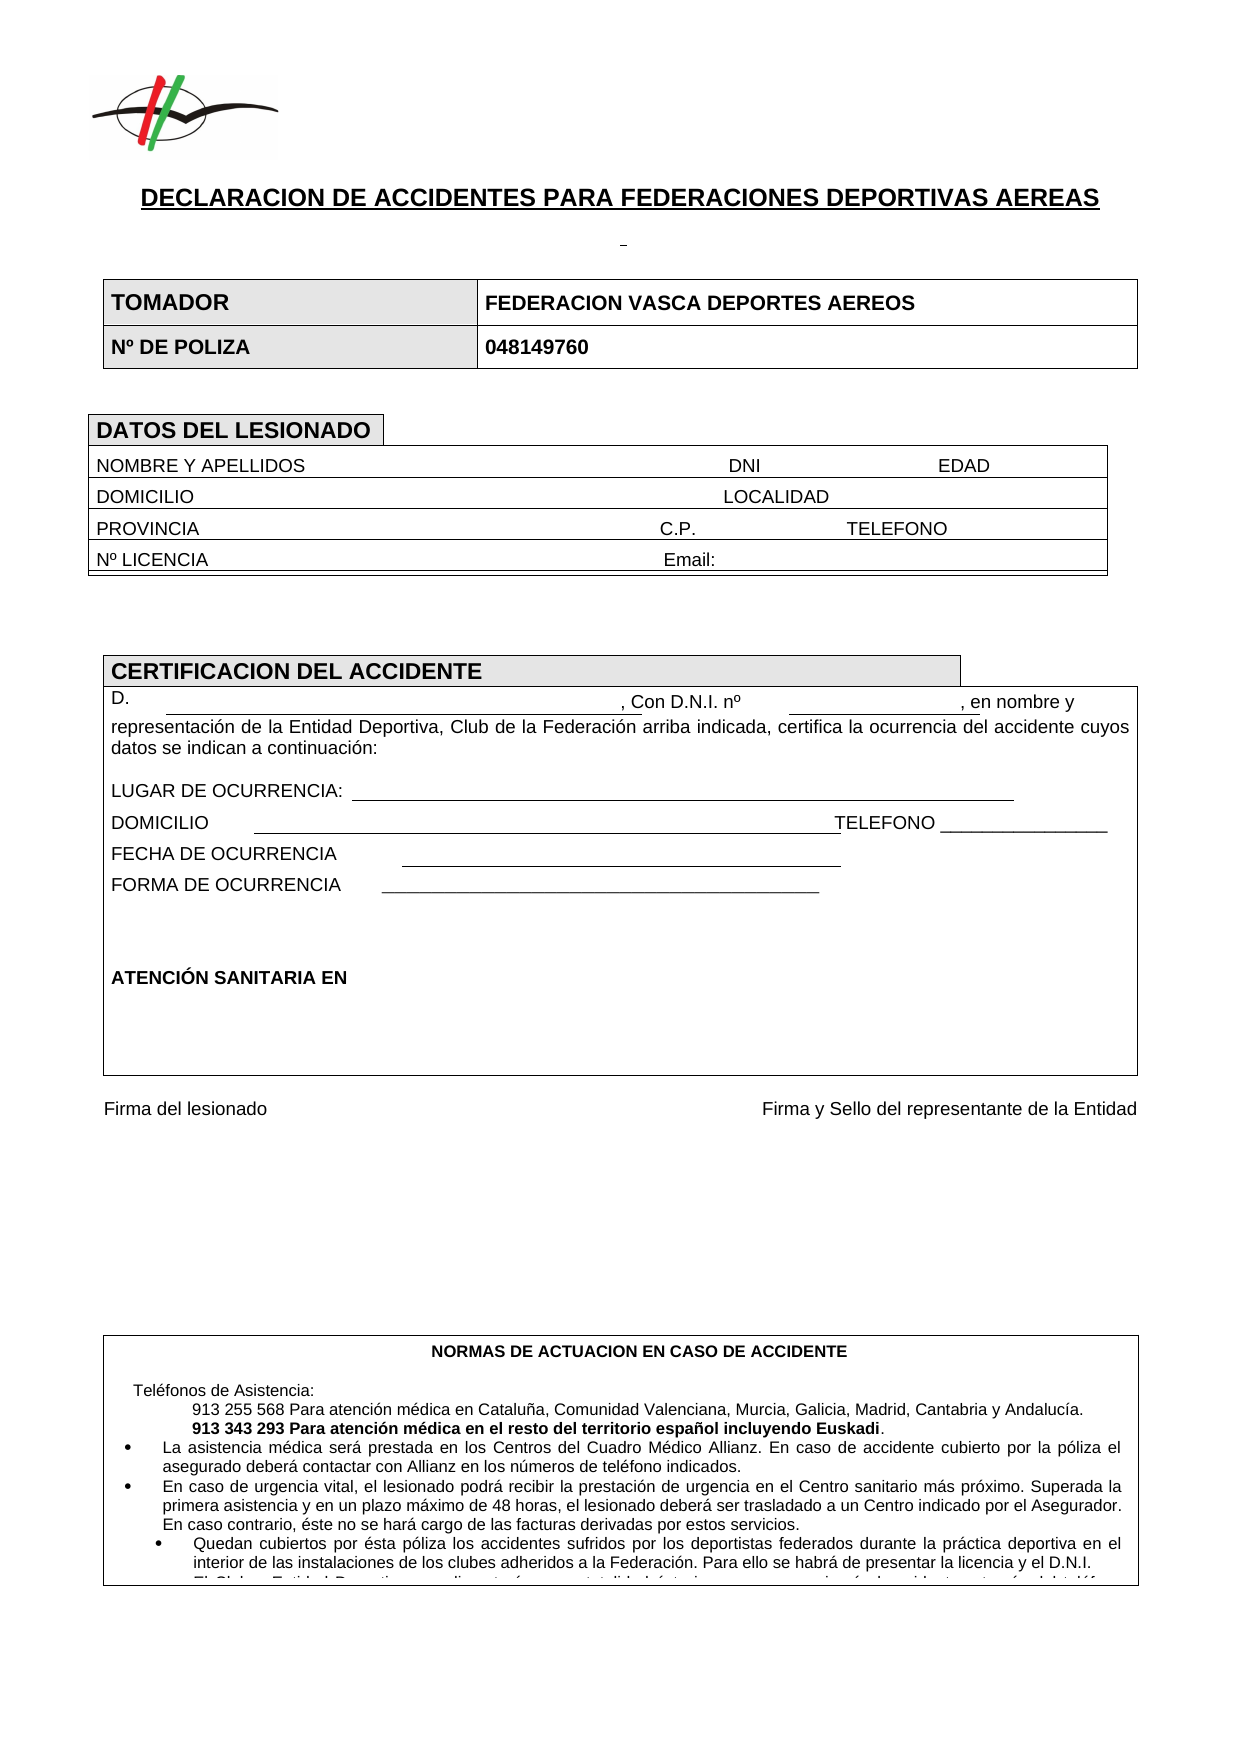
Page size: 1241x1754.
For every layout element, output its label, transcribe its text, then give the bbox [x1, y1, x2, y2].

table_cell DOMICILIO [104, 811, 827, 843]
picture [88, 75, 279, 160]
table_header TOMADOR [104, 280, 477, 324]
table_cell Nº DE POLIZA [104, 326, 477, 368]
table_cell NOMBRE Y APELLIDOS DNI EDAD [89, 446, 1107, 477]
table_cell PROVINCIA C.P. TELEFONO [89, 509, 1107, 539]
table_cell ATENCIÓN SANITARIA EN [104, 943, 1137, 1075]
table_header CERTIFICACION DEL ACCIDENTE [104, 656, 960, 686]
table_header DATOS DEL LESIONADO [89, 415, 383, 445]
table_cell FORMA DE OCURRENCIA ___________________________________ [104, 874, 1137, 943]
table_cell TELEFONO ________________ [827, 811, 1137, 843]
table_cell [384, 780, 1137, 811]
table_header FEDERACION VASCA DEPORTES AEREOS [478, 280, 1137, 324]
table_cell D. [104, 687, 620, 716]
table_cell LUGAR DE OCURRENCIA: [104, 780, 384, 811]
table_cell Nº LICENCIA Email: [89, 540, 1107, 570]
table_cell 048149760 [478, 326, 1137, 368]
table_cell , Con D.N.I. nº [620, 687, 960, 716]
table_cell , en nombre y [960, 687, 1137, 716]
text Firma del lesionado Firma y Sello del representante de [103, 1097, 635, 1119]
text DECLARACION DE ACCIDENTES PARA FEDERACIONES DEPORTIVAS AEREAS [89, 183, 1152, 212]
table_cell DOMICILIO LOCALIDAD [89, 478, 1107, 508]
table_cell FECHA DE OCURRENCIA [104, 843, 1137, 874]
table_cell representación de , Club de arriba indicada, certifica la ocurrencia del accidente cuyos datos se indican a continuación: [104, 716, 1137, 780]
